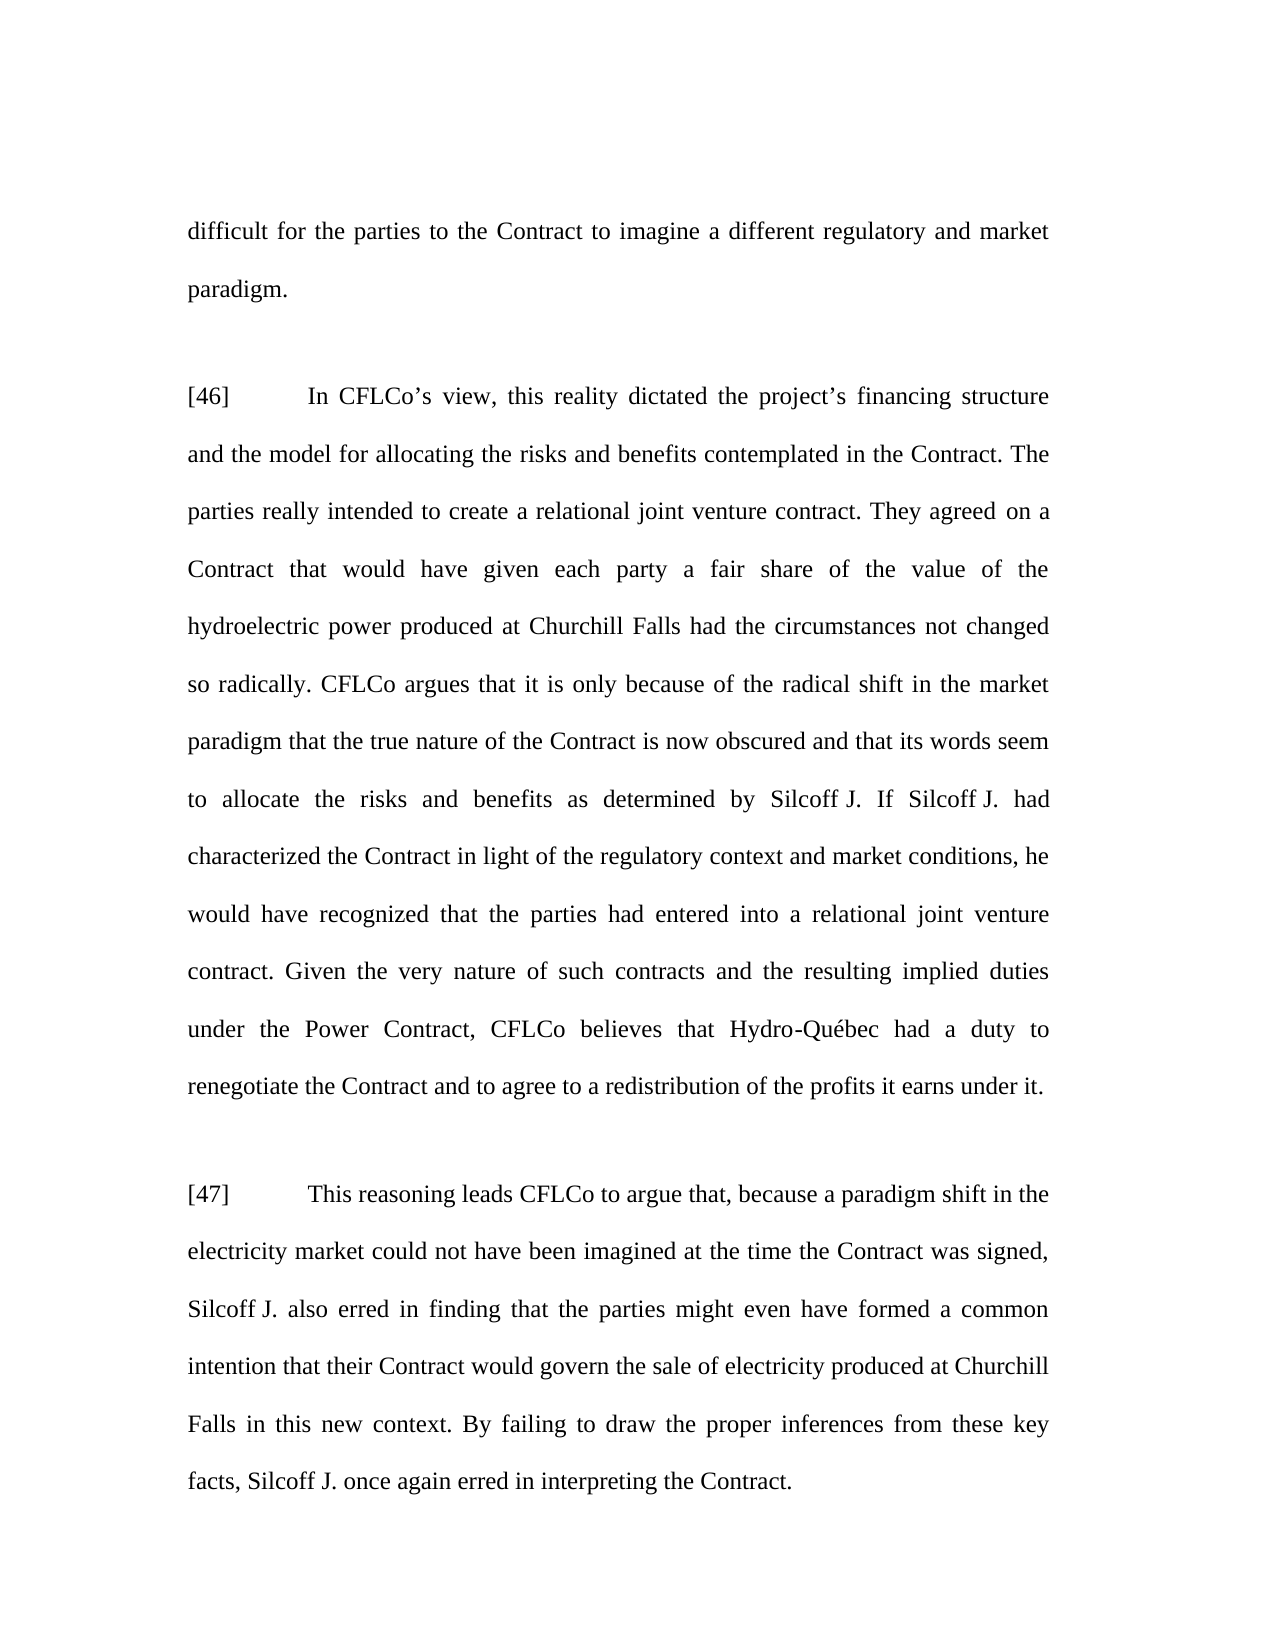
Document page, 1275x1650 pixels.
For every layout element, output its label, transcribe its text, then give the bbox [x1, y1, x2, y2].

text In CFLCo’s view, this reality dictated the project’s financing structure and the model for allocating the risks and benefits contemplated in the Contract. The parties really intended to create a relational joint venture contract. They agreed on a Contract that would have given each party a fair share of the value of the hydroelectric power produced at Churchill Falls had the circumstances not changed so radically. CFLCo argues that it is only because of the radical shift in the market paradigm that the true nature of the Contract is now obscured and that its words seem to allocate the risks and benefits as determined by Silcoff J. If Silcoff J. had characterized the Contract in light of the regulatory context and market conditions, he would have recognized that the parties had entered into a relational joint venture contract. Given the very nature of such contracts and the resulting implied duties under the Power Contract, CFLCo believes that Hydro-Québec had a duty to renegotiate the Contract and to agree to a redistribution of the profits it earns under it. [187, 381, 1050, 1100]
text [187, 216, 1050, 303]
text This reasoning leads CFLCo to argue that, because a paradigm shift in the electricity market could not have been imagined at the time the Contract was signed, Silcoff J. also erred in finding that the parties might even have formed a common intention that their Contract would govern the sale of electricity produced at Churchill Falls in this new context. By failing to draw the proper inferences from these key facts, Silcoff J. once again erred in interpreting the Contract. [187, 1179, 1050, 1495]
